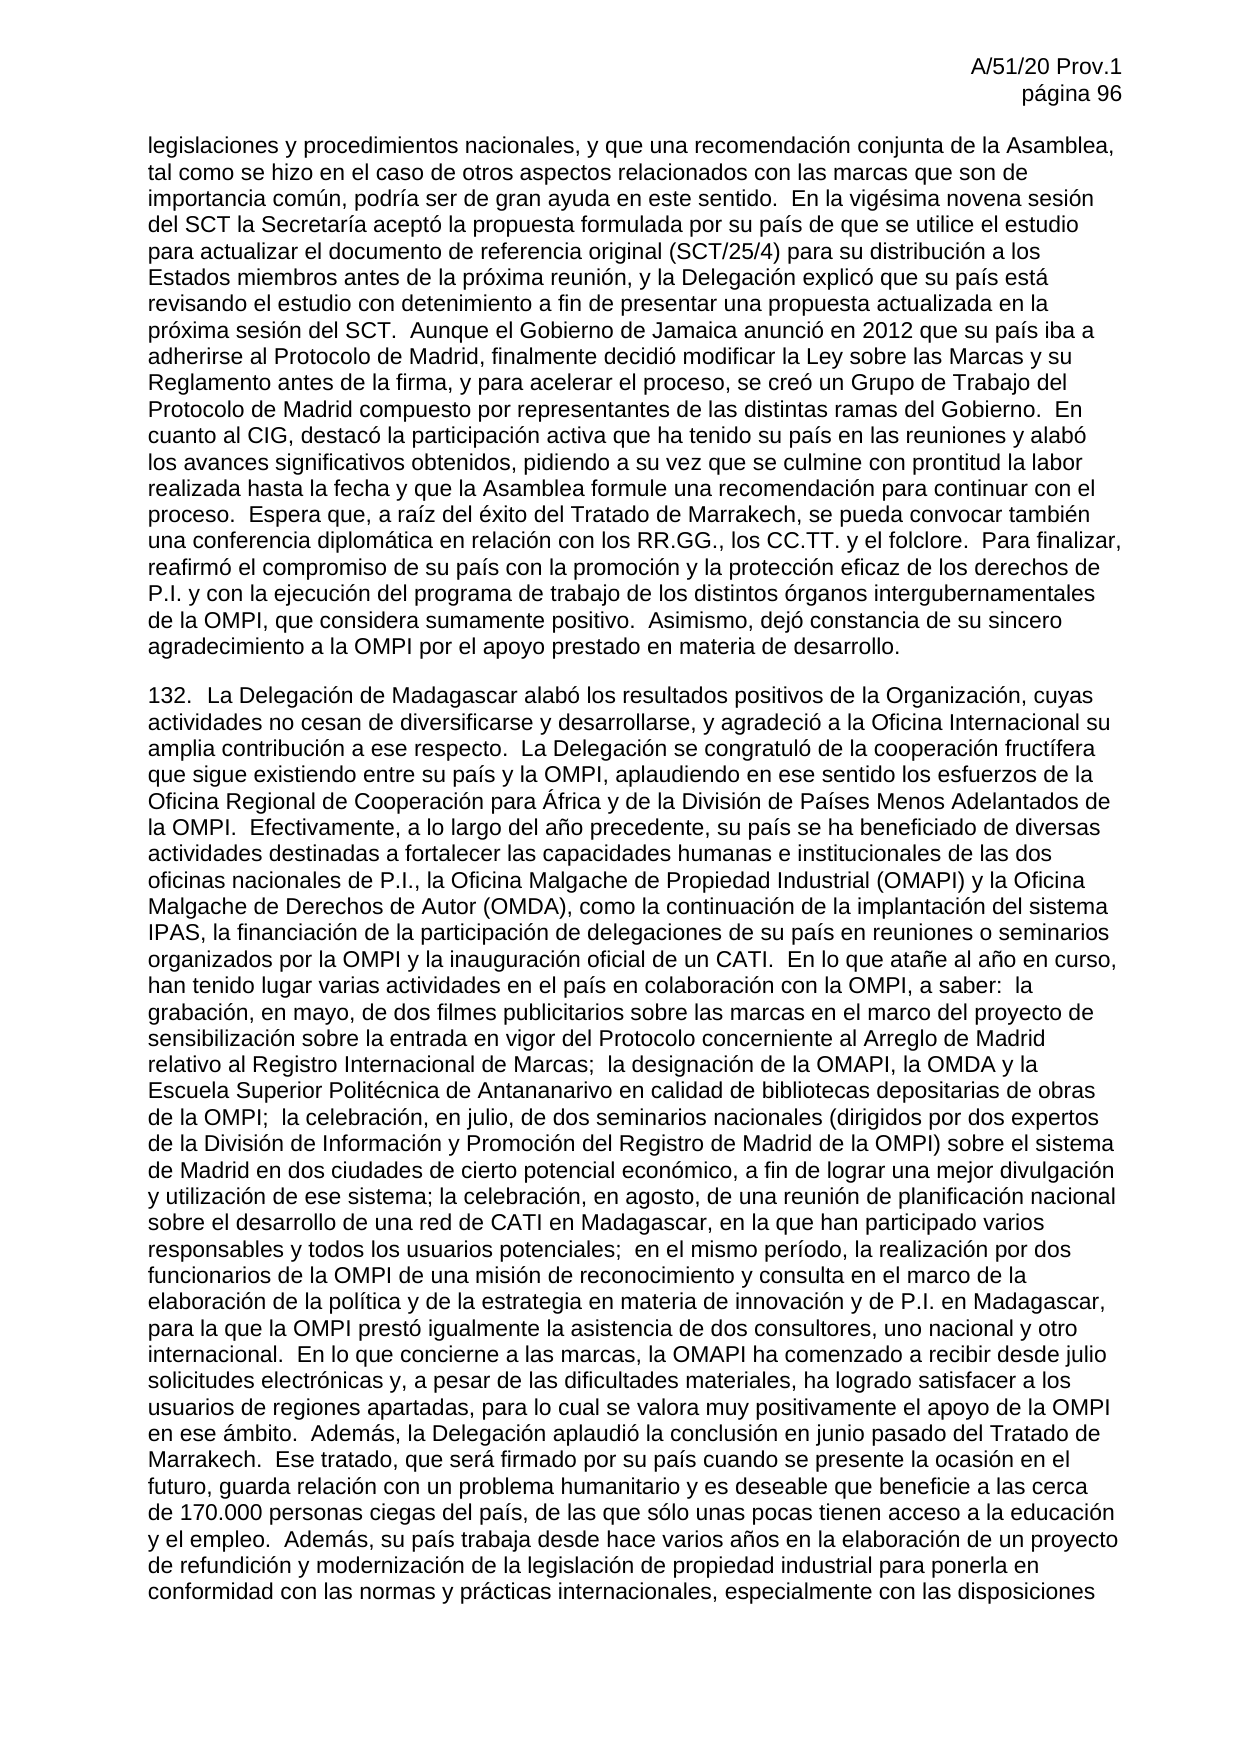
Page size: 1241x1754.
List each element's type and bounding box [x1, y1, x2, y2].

text [148, 132, 1122, 659]
text [148, 682, 1122, 1604]
